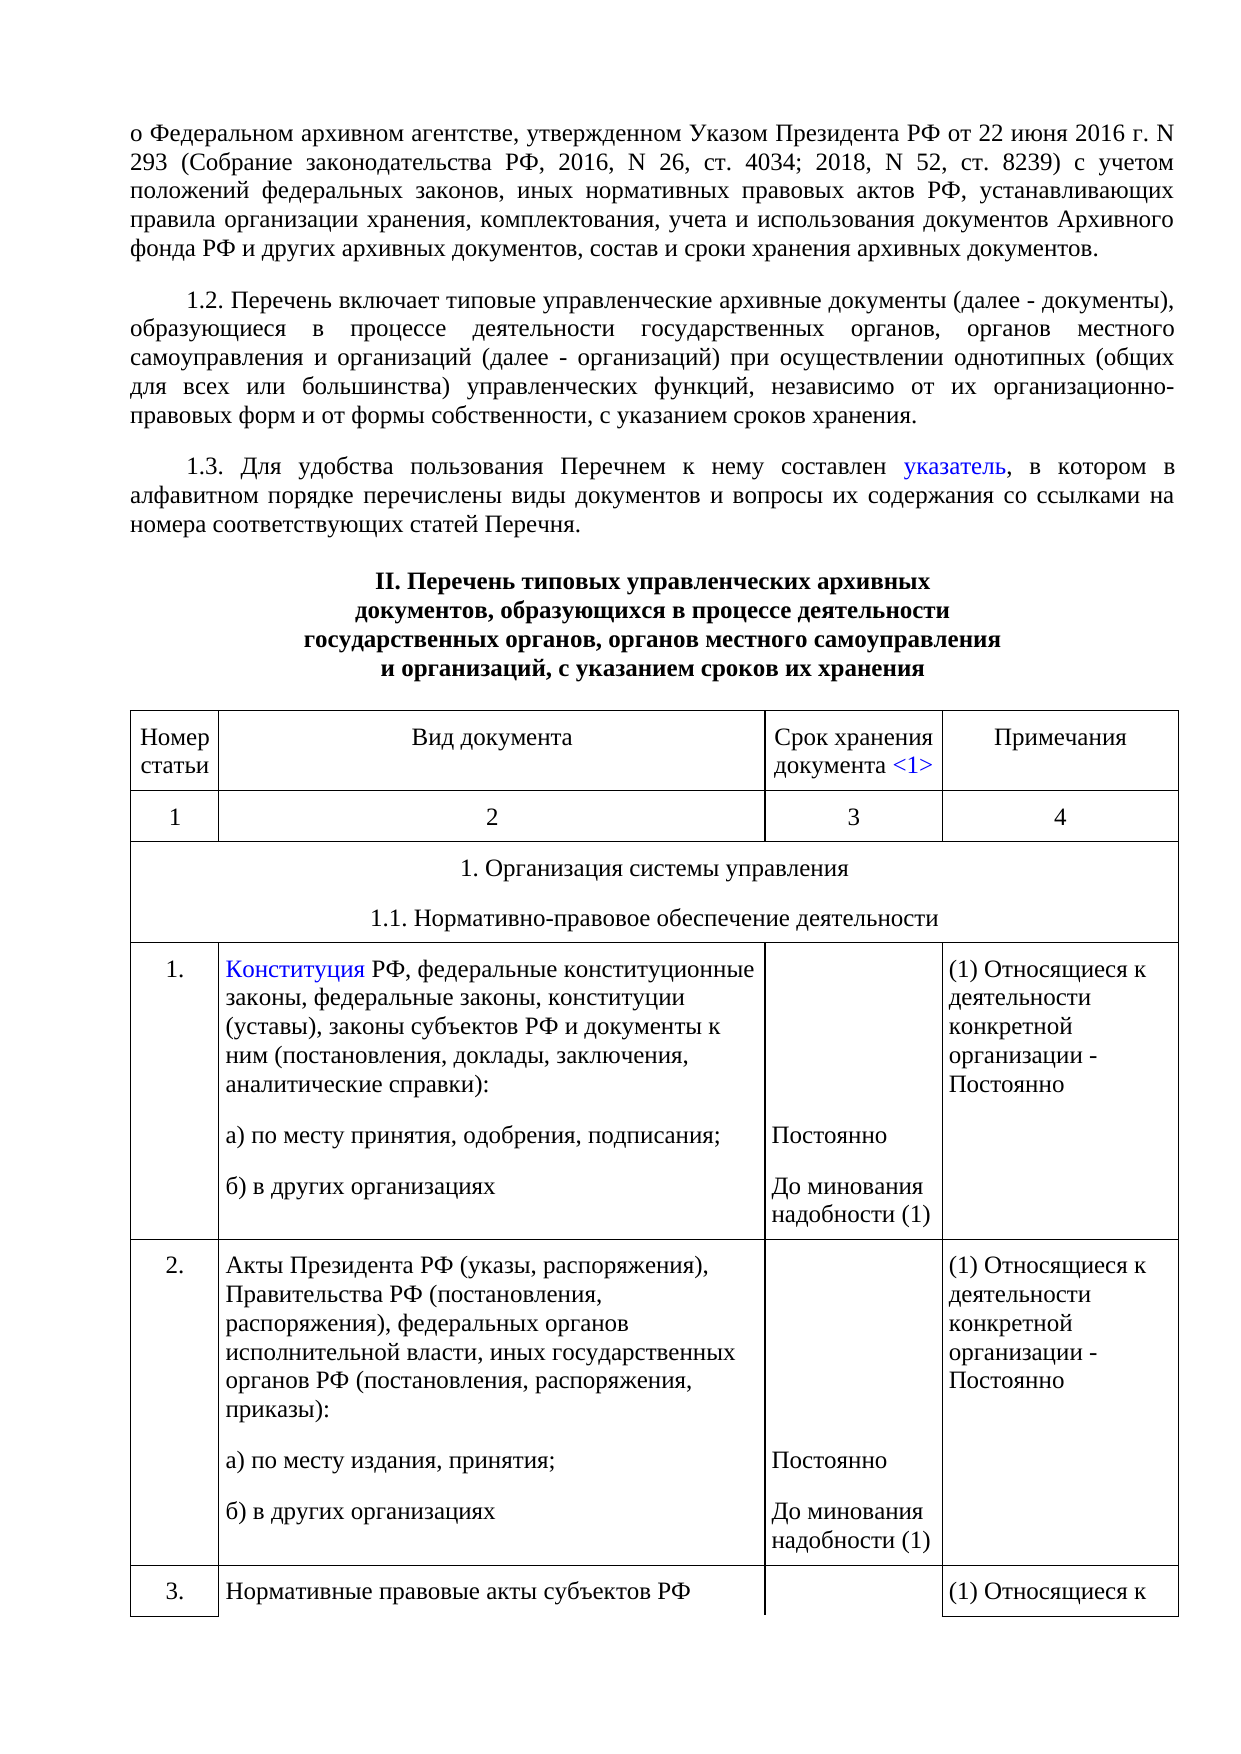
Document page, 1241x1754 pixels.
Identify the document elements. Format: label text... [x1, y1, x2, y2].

table_cell 3 [766, 791, 942, 841]
table_cell 1. [131, 943, 218, 1239]
table_cell [765, 1566, 942, 1616]
table_header Вид документа [219, 711, 764, 790]
table_cell 1. Организация системы управления [131, 842, 1178, 892]
title государственных органов, органов местного самоуправления [130, 624, 1175, 653]
table_cell Конституция РФ, федеральные конституционные законы, федеральные законы, конституции (уставы), законы субъектов РФ и документы к ним (постановления, доклады, заключения, аналитические справки): [219, 943, 764, 1108]
table_cell 2 [219, 791, 764, 841]
table_cell 1.1. Нормативно-правовое обеспечение деятельности [131, 892, 1178, 942]
table_cell Постоянно [766, 1434, 942, 1485]
table_cell 1 [131, 791, 218, 841]
table_header Срок хранения документа <1> [766, 711, 942, 790]
table_header Примечания [943, 711, 1178, 790]
table_cell 3. [131, 1566, 218, 1616]
table_cell 2. [131, 1240, 218, 1564]
table_cell а) по месту принятия, одобрения, подписания; [219, 1108, 764, 1159]
table_cell До минования надобности (1) [766, 1485, 942, 1564]
table_cell Акты Президента РФ (указы, распоряжения), Правительства РФ (постановления, распоряжения), федеральных органов исполнительной власти, иных государственных органов РФ (постановления, распоряжения, приказы): [219, 1240, 764, 1434]
table_cell [766, 943, 942, 1108]
title и организаций, с указанием сроков их хранения [130, 653, 1175, 681]
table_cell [943, 1566, 1178, 1616]
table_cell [219, 1566, 765, 1616]
title документов, образующихся в процессе деятельности [130, 595, 1175, 624]
table_cell (1) Относящиеся к деятельности конкретной организации - Постоянно [943, 1240, 1178, 1564]
text 1.2. Перечень включает типовые управленческие архивные документы (далее - документы), образующиеся в процессе деятельности государственных органов, органов местного самоуправления и организаций (далее - организаций) при осуществлении однотипных (общих для всех или большинства) управленческих функций, независимо от их организационно-правовых форм и от формы собственности, с указанием сроков хранения. [130, 285, 1175, 428]
table_cell Постоянно [766, 1108, 942, 1159]
table_header Номер статьи [131, 711, 218, 790]
table_cell До минования надобности (1) [766, 1159, 942, 1239]
table_cell б) в других организациях [219, 1485, 764, 1564]
table_cell а) по месту издания, принятия; [219, 1434, 764, 1485]
table_cell [766, 1240, 942, 1434]
table_cell (1) Относящиеся к деятельности конкретной организации - Постоянно [943, 943, 1178, 1239]
title II. Перечень типовых управленческих архивных [130, 566, 1175, 595]
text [130, 118, 1175, 262]
table_cell б) в других организациях [219, 1159, 764, 1239]
text 1.3. Для удобства пользования Перечнем к нему составлен указатель, в котором в алфавитном порядке перечислены виды документов и вопросы их содержания со ссылками на номера соответствующих статей Перечня. [130, 451, 1175, 538]
table_cell 4 [943, 791, 1178, 841]
